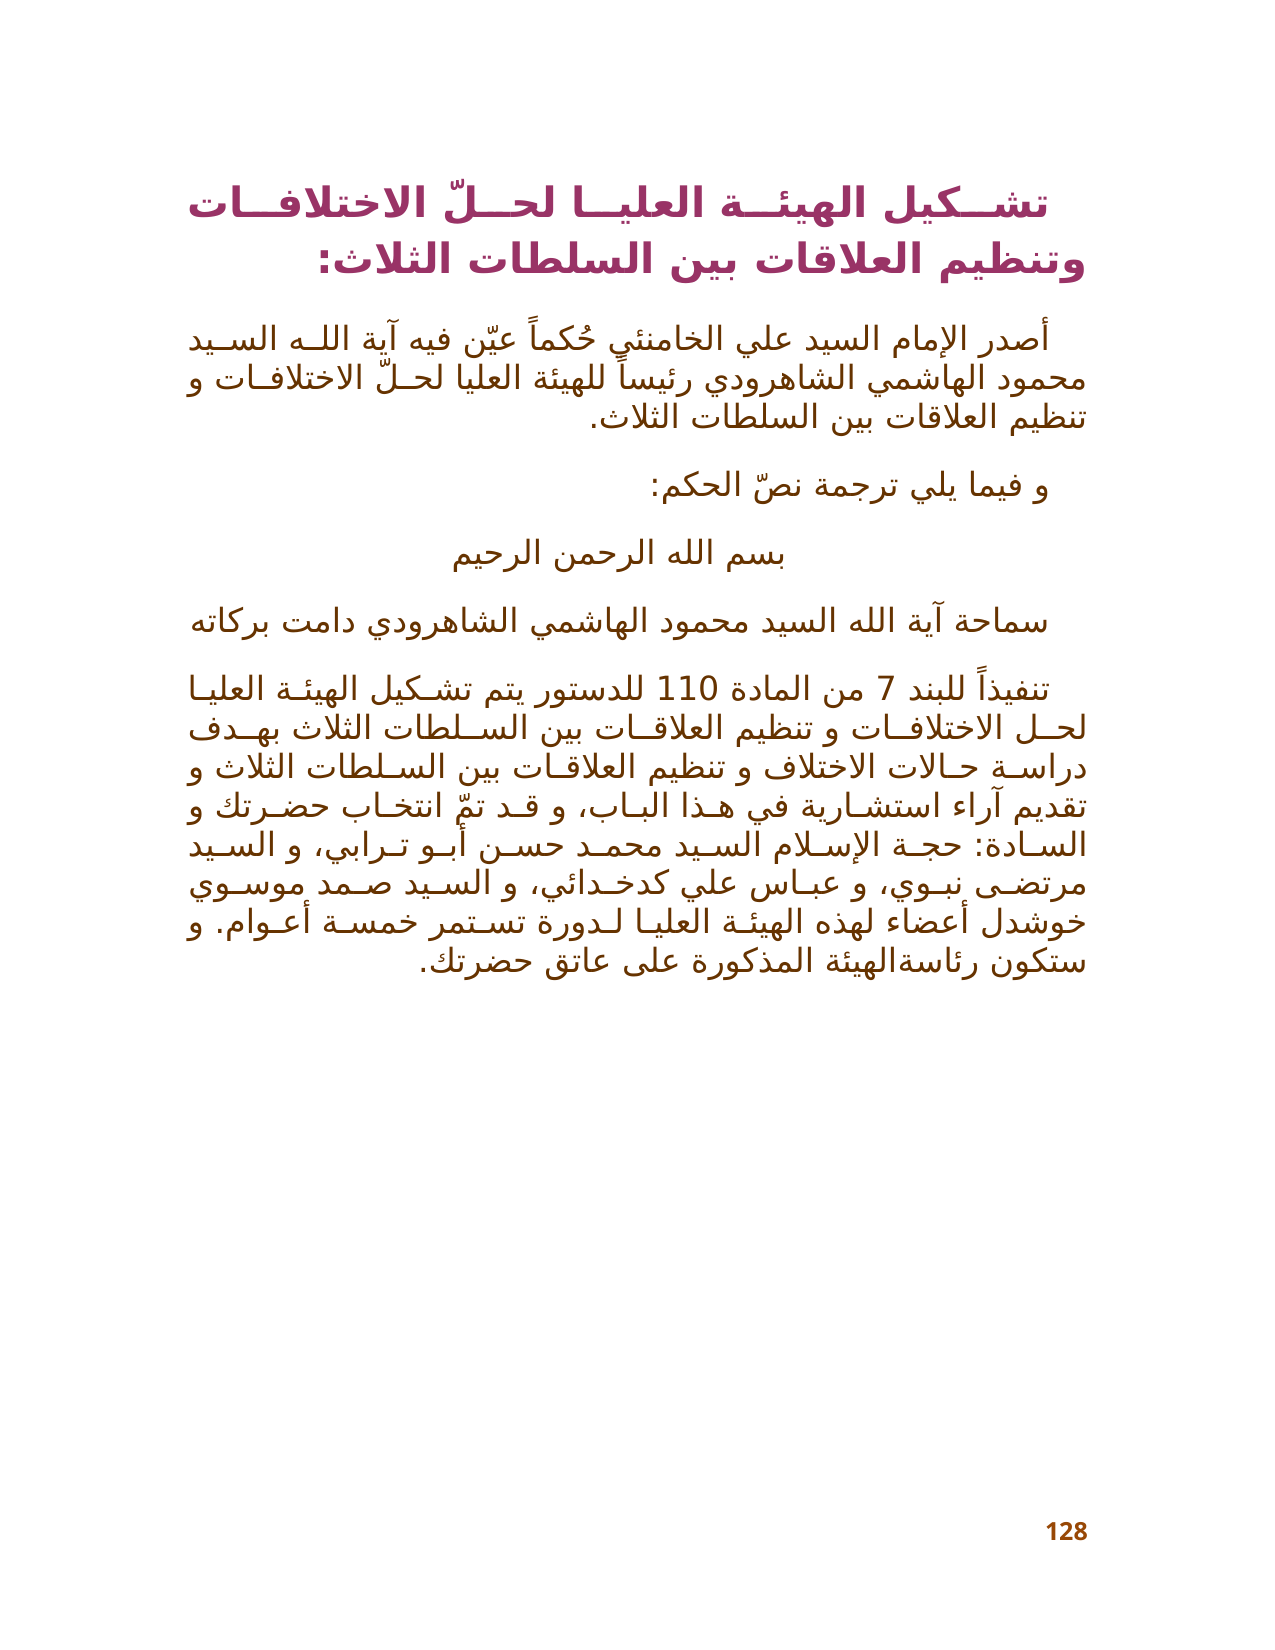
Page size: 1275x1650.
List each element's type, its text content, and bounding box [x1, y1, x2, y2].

text أصدر الإمام السيد علي الخامنئي حُكماً عيّن فيه آية الله السيد محمود الهاشمي الشاهرودي رئيساً للهيئة العليا لحلّ الاختلافات و تنظيم العلاقات بين السلطات الثلاث. [187, 320, 1087, 436]
text تشكيل الهيئة العليا لحلّ الاختلافات وتنظيم العلاقات بين السلطات الثلاث: [187, 179, 1087, 283]
text تنفيذاً للبند 7 من المادة 110 للدستور يتم تشكيل الهيئة العليا لحل الاختلافات و تنظيم العلاقات بين السلطات الثلاث بهدف دراسة حالات الاختلاف و تنظيم العلاقات بين السلطات الثلاث و تقديم آراء استشارية في هذا الباب، و قد تمّ انتخاب حضرتك و السادة: حجة الإسلام السيد محمد حسن أبو ترابي، و السيد مرتضی نبوي، و عباس علي كدخدائي، و السيد صمد موسوي خوشدل أعضاء لهذه الهيئة العليا لدورة تستمر خمسة أعوام. و ستكون رئاسة‌الهيئة المذكورة علی عاتق حضرتك. [187, 669, 1087, 980]
text و فيما يلي ترجمة نصّ الحكم: [187, 466, 1087, 504]
text سماحة آية الله السيد محمود الهاشمي الشاهرودي دامت بركاته [187, 602, 1087, 640]
text بسم الله الرحمن الرحيم [187, 533, 1087, 572]
